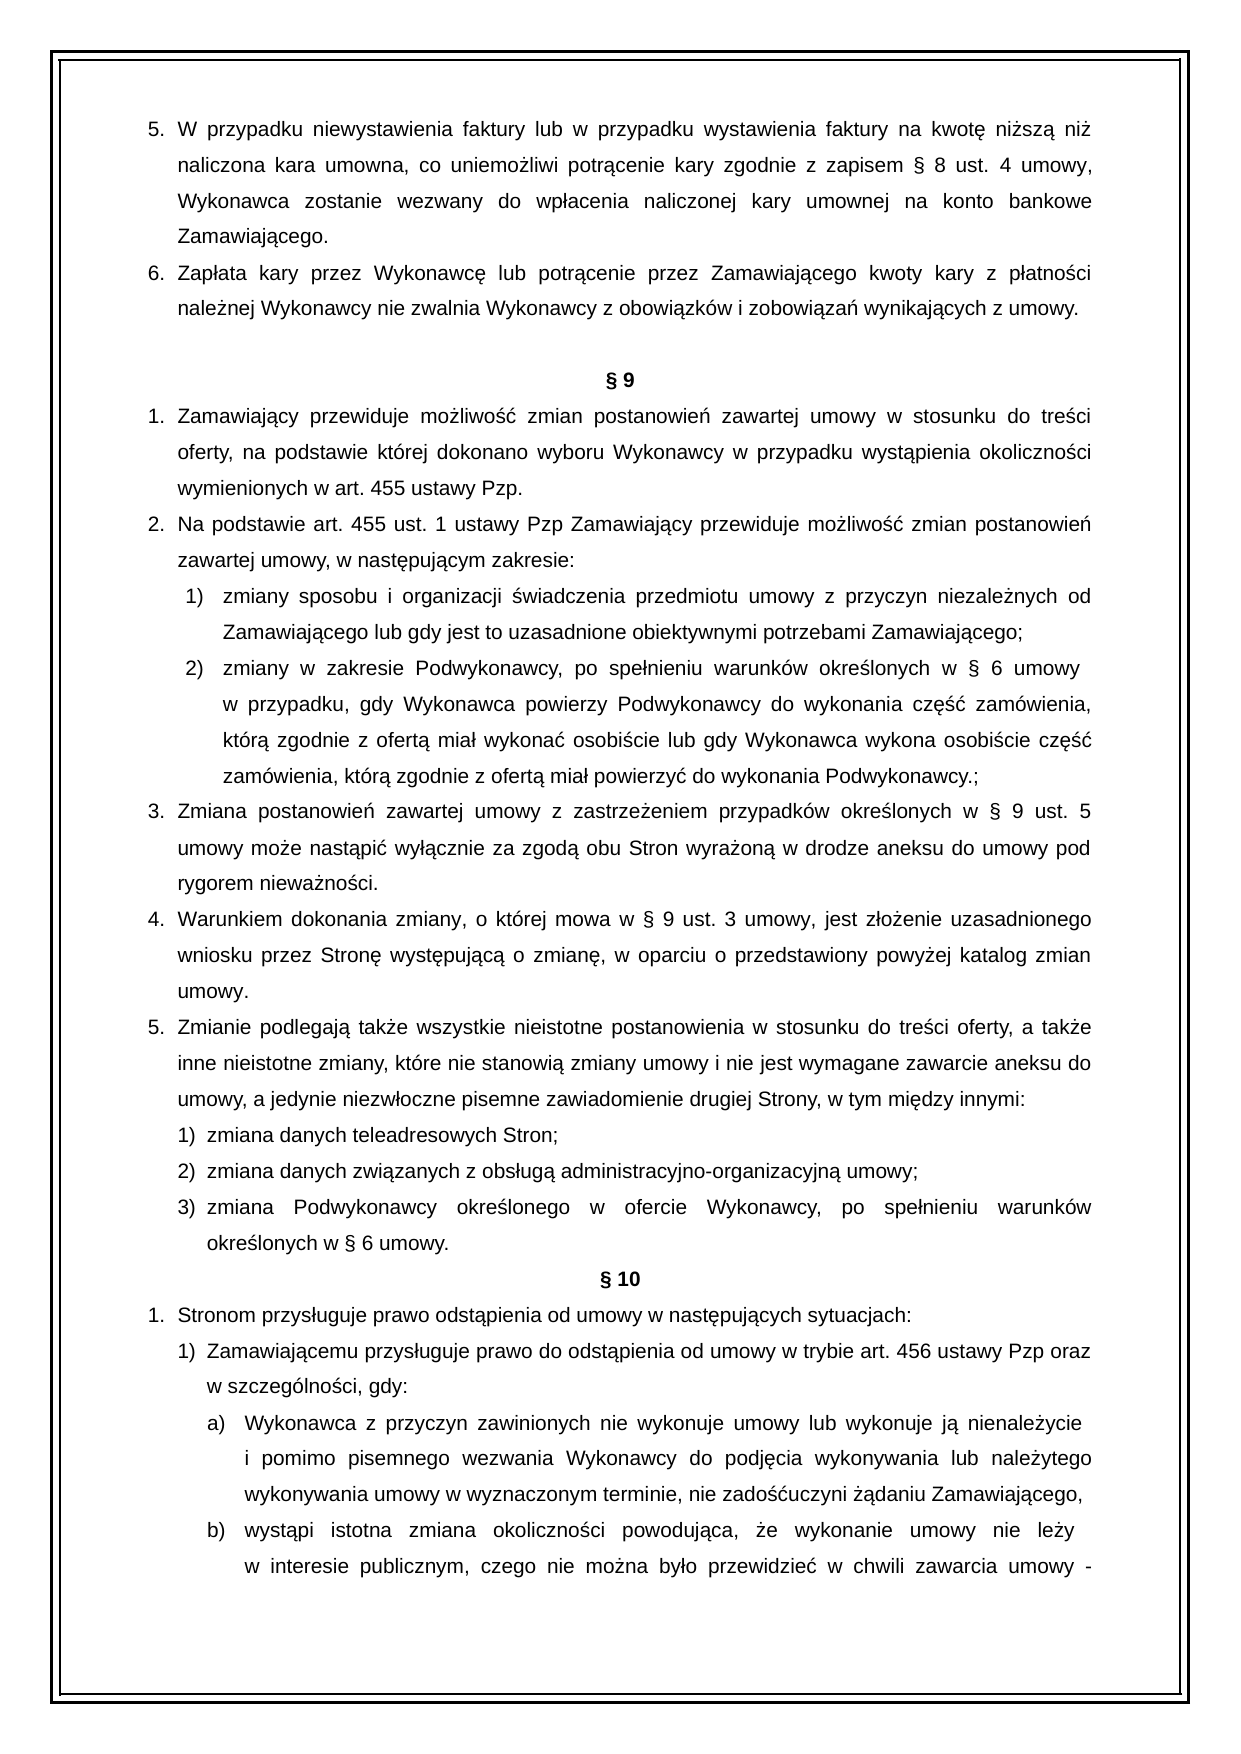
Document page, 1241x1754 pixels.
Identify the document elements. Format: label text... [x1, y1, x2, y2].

list Zmiana postanowień zawartej umowy z zastrzeżeniem przypadków określonych w § 9 ust. 5 umowy może nastąpić wyłącznie za zgodą obu Stron wyrażoną w drodze aneksu do umowy pod rygorem nieważności. [148, 799, 1093, 895]
list zmiana danych teleadresowych Stron; [177, 1123, 1093, 1147]
list Zmianie podlegają także wszystkie nieistotne postanowienia w stosunku do treści oferty, a także inne nieistotne zmiany, które nie stanowią zmiany umowy i nie jest wymagane zawarcie aneksu do umowy, a jedynie niezwłoczne pisemne zawiadomienie drugiej Strony, w tym między innymi: [148, 1015, 1093, 1111]
list Stronom przysługuje prawo odstąpienia od umowy w następujących sytuacjach: [148, 1302, 1093, 1326]
list Warunkiem dokonania zmiany, o której mowa w § 9 ust. 3 umowy, jest złożenie uzasadnionego wniosku przez Stronę występującą o zmianę, w oparciu o przedstawiony powyżej katalog zmian umowy. [148, 907, 1093, 1003]
list zmiany sposobu i organizacji świadczenia przedmiotu umowy z przyczyn niezależnych od Zamawiającego lub gdy jest to uzasadnione obiektywnymi potrzebami Zamawiającego; [185, 584, 1093, 644]
list Zamawiającemu przysługuje prawo do odstąpienia od umowy w trybie art. 456 ustawy Pzp oraz w szczególności, gdy: [177, 1338, 1093, 1398]
list Wykonawca z przyczyn zawinionych nie wykonuje umowy lub wykonuje ją nienależycie i pomimo pisemnego wezwania Wykonawcy do podjęcia wykonywania lub należytego wykonywania umowy w wyznaczonym terminie, nie zadośćuczyni żądaniu Zamawiającego, [207, 1410, 1093, 1506]
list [207, 1518, 1093, 1578]
list Na podstawie art. 455 ust. 1 ustawy Pzp Zamawiający przewiduje możliwość zmian postanowień zawartej umowy, w następującym zakresie: [148, 512, 1093, 572]
list W przypadku niewystawienia faktury lub w przypadku wystawienia faktury na kwotę niższą niż naliczona kara umowna, co uniemożliwi potrącenie kary zgodnie z zapisem § 8 ust. 4 umowy, Wykonawca zostanie wezwany do wpłacenia naliczonej kary umownej na konto bankowe Zamawiającego. [148, 117, 1093, 248]
list Zapłata kary przez Wykonawcę lub potrącenie przez Zamawiającego kwoty kary z płatności należnej Wykonawcy nie zwalnia Wykonawcy z obowiązków i zobowiązań wynikających z umowy. [148, 260, 1093, 320]
list zmiany w zakresie Podwykonawcy, po spełnieniu warunków określonych w § 6 umowy w przypadku, gdy Wykonawca powierzy Podwykonawcy do wykonania część zamówienia, którą zgodnie z ofertą miał wykonać osobiście lub gdy Wykonawca wykona osobiście część zamówienia, którą zgodnie z ofertą miał powierzyć do wykonania Podwykonawcy.; [185, 656, 1093, 787]
list zmiana danych związanych z obsługą administracyjno-organizacyjną umowy; [177, 1159, 1093, 1183]
list Zamawiający przewiduje możliwość zmian postanowień zawartej umowy w stosunku do treści oferty, na podstawie której dokonano wyboru Wykonawcy w przypadku wystąpienia okoliczności wymienionych w art. 455 ustawy Pzp. [148, 404, 1093, 500]
text § 9 [148, 368, 1093, 392]
list zmiana Podwykonawcy określonego w ofercie Wykonawcy, po spełnieniu warunków określonych w § 6 umowy. [177, 1195, 1093, 1254]
text § 10 [148, 1267, 1093, 1291]
